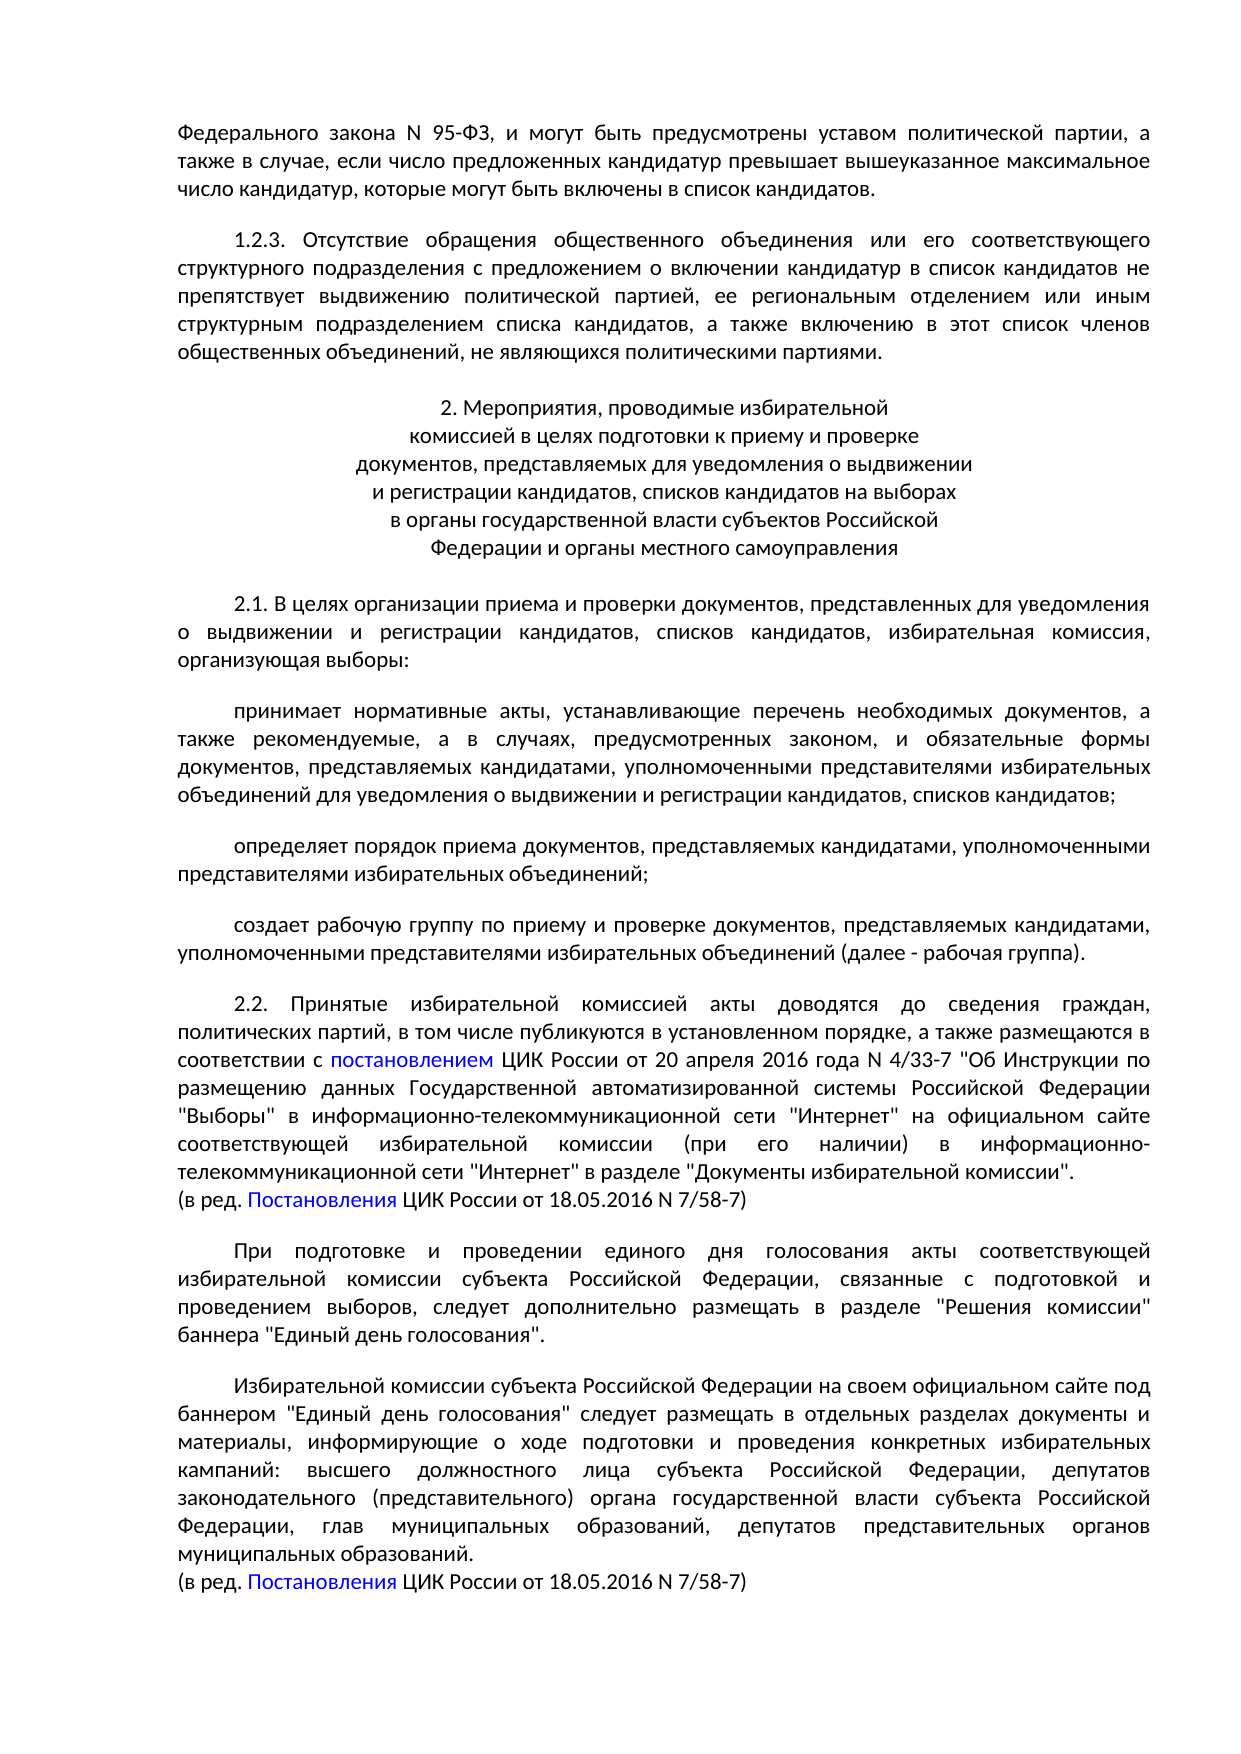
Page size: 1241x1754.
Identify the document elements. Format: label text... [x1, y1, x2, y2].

text и регистрации кандидатов, списков кандидатов на выборах [177, 477, 1152, 505]
text 2.1. В целях организации приема и проверки документов, представленных для уведомления о выдвижении и регистрации кандидатов, списков кандидатов, избирательная комиссия, организующая выборы: [177, 589, 1152, 673]
text определяет порядок приема документов, представляемых кандидатами, уполномоченными представителями избирательных объединений; [177, 831, 1152, 887]
text комиссией в целях подготовки к приему и проверке [177, 421, 1152, 449]
text 2. Мероприятия, проводимые избирательной [177, 393, 1152, 421]
text 2.2. Принятые избирательной комиссией акты доводятся до сведения граждан, политических партий, в том числе публикуются в установленном порядке, а также размещаются в соответствии с постановлением ЦИК России от 20 апреля 2016 года N 4/33-7 "Об Инструкции по размещению данных Государственной автоматизированной системы Российской Федерации "Выборы" в информационно-телекоммуникационной сети "Интернет" на официальном сайте соответствующей избирательной комиссии (при его наличии) в информационно-телекоммуникационной сети "Интернет" в разделе "Документы избирательной комиссии". [177, 989, 1152, 1185]
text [177, 118, 1152, 202]
text создает рабочую группу по приему и проверке документов, представляемых кандидатами, уполномоченными представителями избирательных объединений (далее - рабочая группа). [177, 910, 1152, 966]
text 1.2.3. Отсутствие обращения общественного объединения или его соответствующего структурного подразделения с предложением о включении кандидатур в список кандидатов не препятствует выдвижению политической партией, ее региональным отделением или иным структурным подразделением списка кандидатов, а также включению в этот список членов общественных объединений, не являющихся политическими партиями. [177, 225, 1152, 365]
text в органы государственной власти субъектов Российской [177, 505, 1152, 533]
text принимает нормативные акты, устанавливающие перечень необходимых документов, а также рекомендуемые, а в случаях, предусмотренных законом, и обязательные формы документов, представляемых кандидатами, уполномоченными представителями избирательных объединений для уведомления о выдвижении и регистрации кандидатов, списков кандидатов; [177, 696, 1152, 808]
text Федерации и органы местного самоуправления [177, 533, 1152, 561]
text Избирательной комиссии субъекта Российской Федерации на своем официальном сайте под баннером "Единый день голосования" следует размещать в отдельных разделах документы и материалы, информирующие о ходе подготовки и проведения конкретных избирательных кампаний: высшего должностного лица субъекта Российской Федерации, депутатов законодательного (представительного) органа государственной власти субъекта Российской Федерации, глав муниципальных образований, депутатов представительных органов муниципальных образований. [177, 1371, 1152, 1567]
text (в ред. Постановления ЦИК России от 18.05.2016 N 7/58-7) [177, 1567, 1152, 1596]
text (в ред. Постановления ЦИК России от 18.05.2016 N 7/58-7) [177, 1185, 1152, 1213]
text документов, представляемых для уведомления о выдвижении [177, 449, 1152, 477]
text При подготовке и проведении единого дня голосования акты соответствующей избирательной комиссии субъекта Российской Федерации, связанные с подготовкой и проведением выборов, следует дополнительно размещать в разделе "Решения комиссии" баннера "Единый день голосования". [177, 1236, 1152, 1348]
